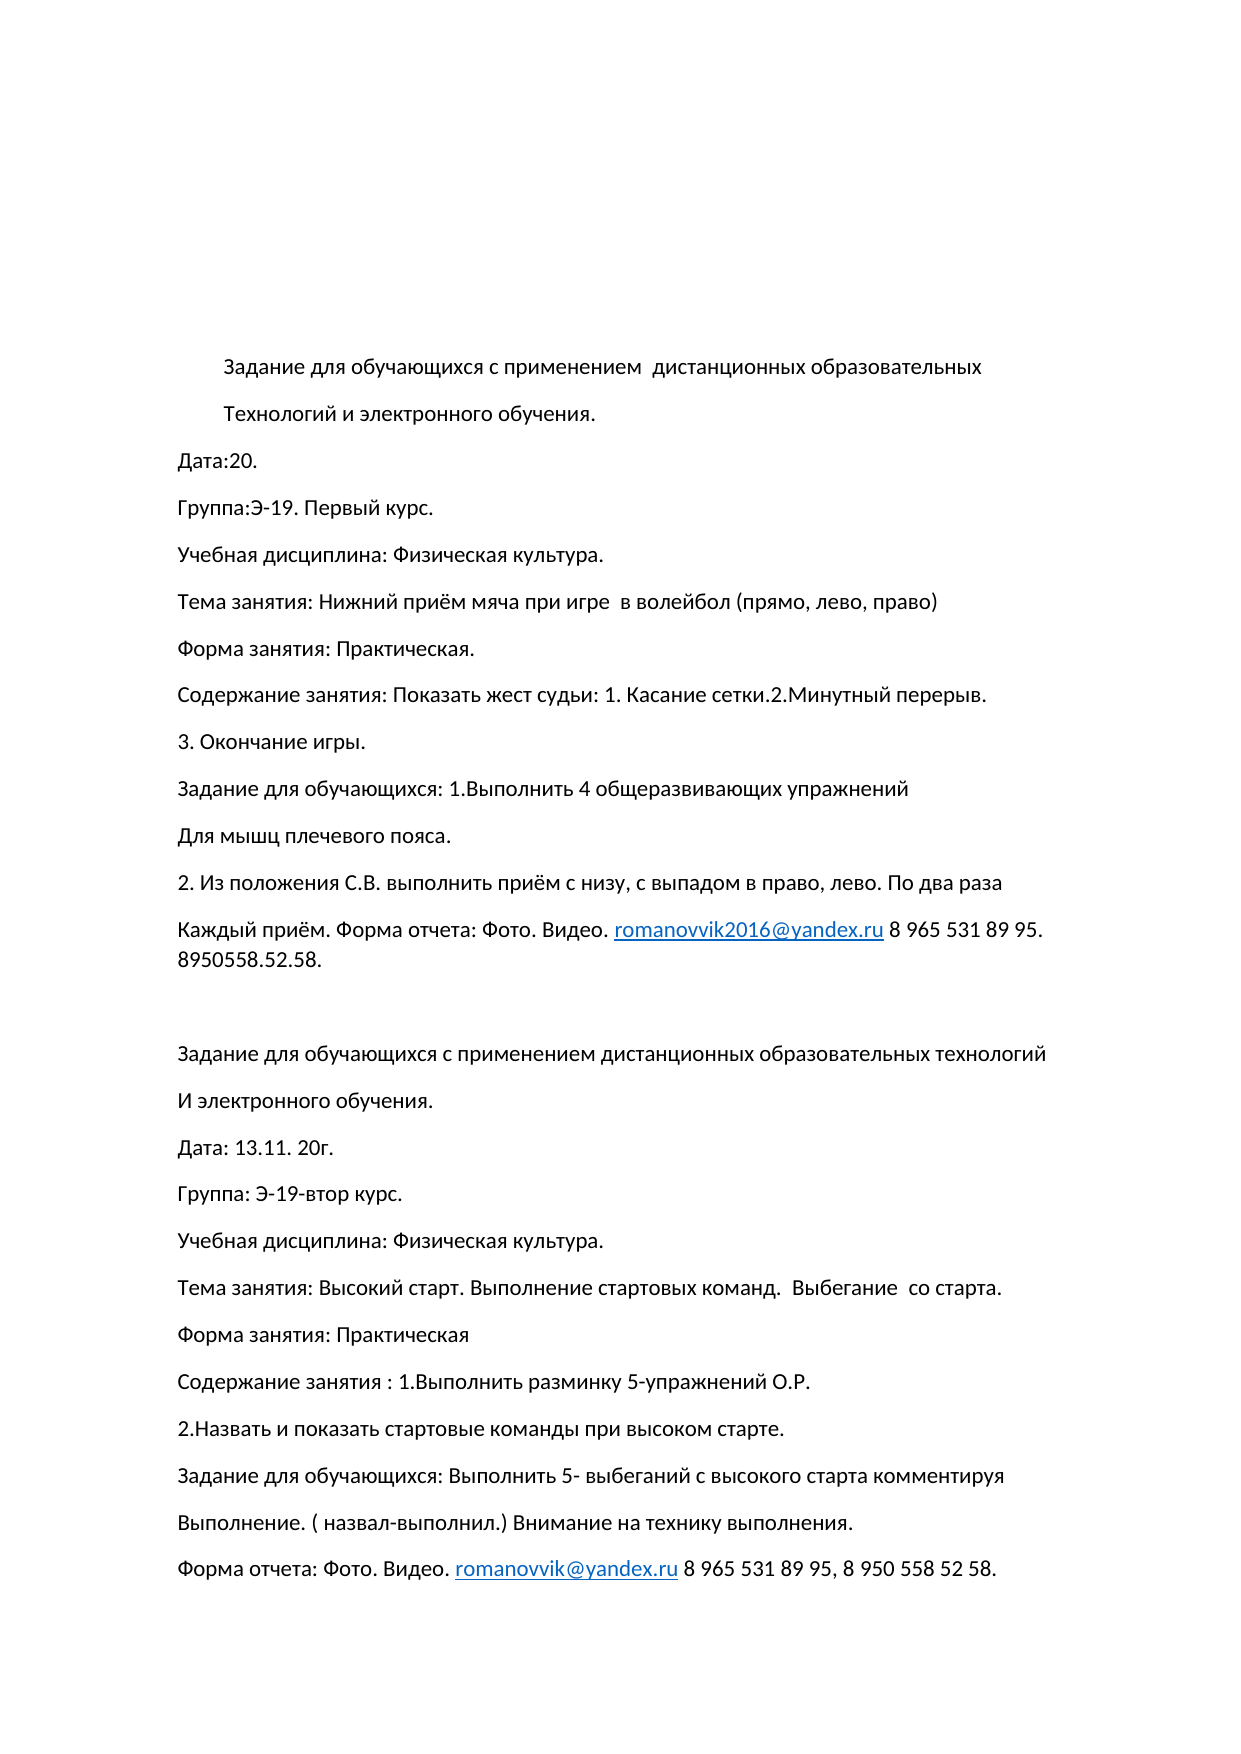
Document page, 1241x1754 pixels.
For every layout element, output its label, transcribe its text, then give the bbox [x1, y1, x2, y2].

text И электронного обучения. [177, 1086, 1152, 1114]
text Тема занятия: Высокий старт. Выполнение стартовых команд. Выбегание со старта. [177, 1273, 1152, 1301]
text Выполнение. ( назвал-выполнил.) Внимание на технику выполнения. [177, 1508, 1152, 1536]
text Содержание занятия : 1.Выполнить разминку 5-упражнений О.Р. [177, 1367, 1152, 1395]
text Каждый приём. Форма отчета: Фото. Видео. romanovvik2016@yandex.ru 8 965 531 89 95. 8950558.52.58. [177, 915, 1152, 973]
text Учебная дисциплина: Физическая культура. [177, 540, 1152, 568]
text Тема занятия: Нижний приём мяча при игре в волейбол (прямо, лево, право) [177, 587, 1152, 615]
text Группа: Э-19-втор курс. [177, 1179, 1152, 1208]
text Форма отчета: Фото. Видео. romanovvik@yandex.ru 8 965 531 89 95, 8 950 558 52 58. [177, 1554, 1152, 1583]
text Форма занятия: Практическая. [177, 634, 1152, 662]
text Дата:20. [177, 446, 1152, 474]
text Задание для обучающихся: Выполнить 5- выбеганий с высокого старта комментируя [177, 1461, 1152, 1489]
text Задание для обучающихся: 1.Выполнить 4 общеразвивающих упражнений [177, 774, 1152, 802]
text Учебная дисциплина: Физическая культура. [177, 1226, 1152, 1254]
text Форма занятия: Практическая [177, 1320, 1152, 1348]
text Содержание занятия: Показать жест судьи: 1. Касание сетки.2.Минутный перерыв. [177, 681, 1152, 709]
text Задание для обучающихся с применением дистанционных образовательных технологий [177, 1039, 1152, 1067]
text Группа:Э-19. Первый курс. [177, 493, 1152, 521]
text Для мышц плечевого пояса. [177, 821, 1152, 849]
text Задание для обучающихся с применением дистанционных образовательных [177, 352, 1152, 381]
text 3. Окончание игры. [177, 727, 1152, 756]
text 2.Назвать и показать стартовые команды при высоком старте. [177, 1414, 1152, 1442]
text 2. Из положения С.В. выполнить приём с низу, с выпадом в право, лево. По два раза [177, 868, 1152, 896]
text Технологий и электронного обучения. [177, 399, 1152, 427]
text Дата: 13.11. 20г. [177, 1133, 1152, 1161]
